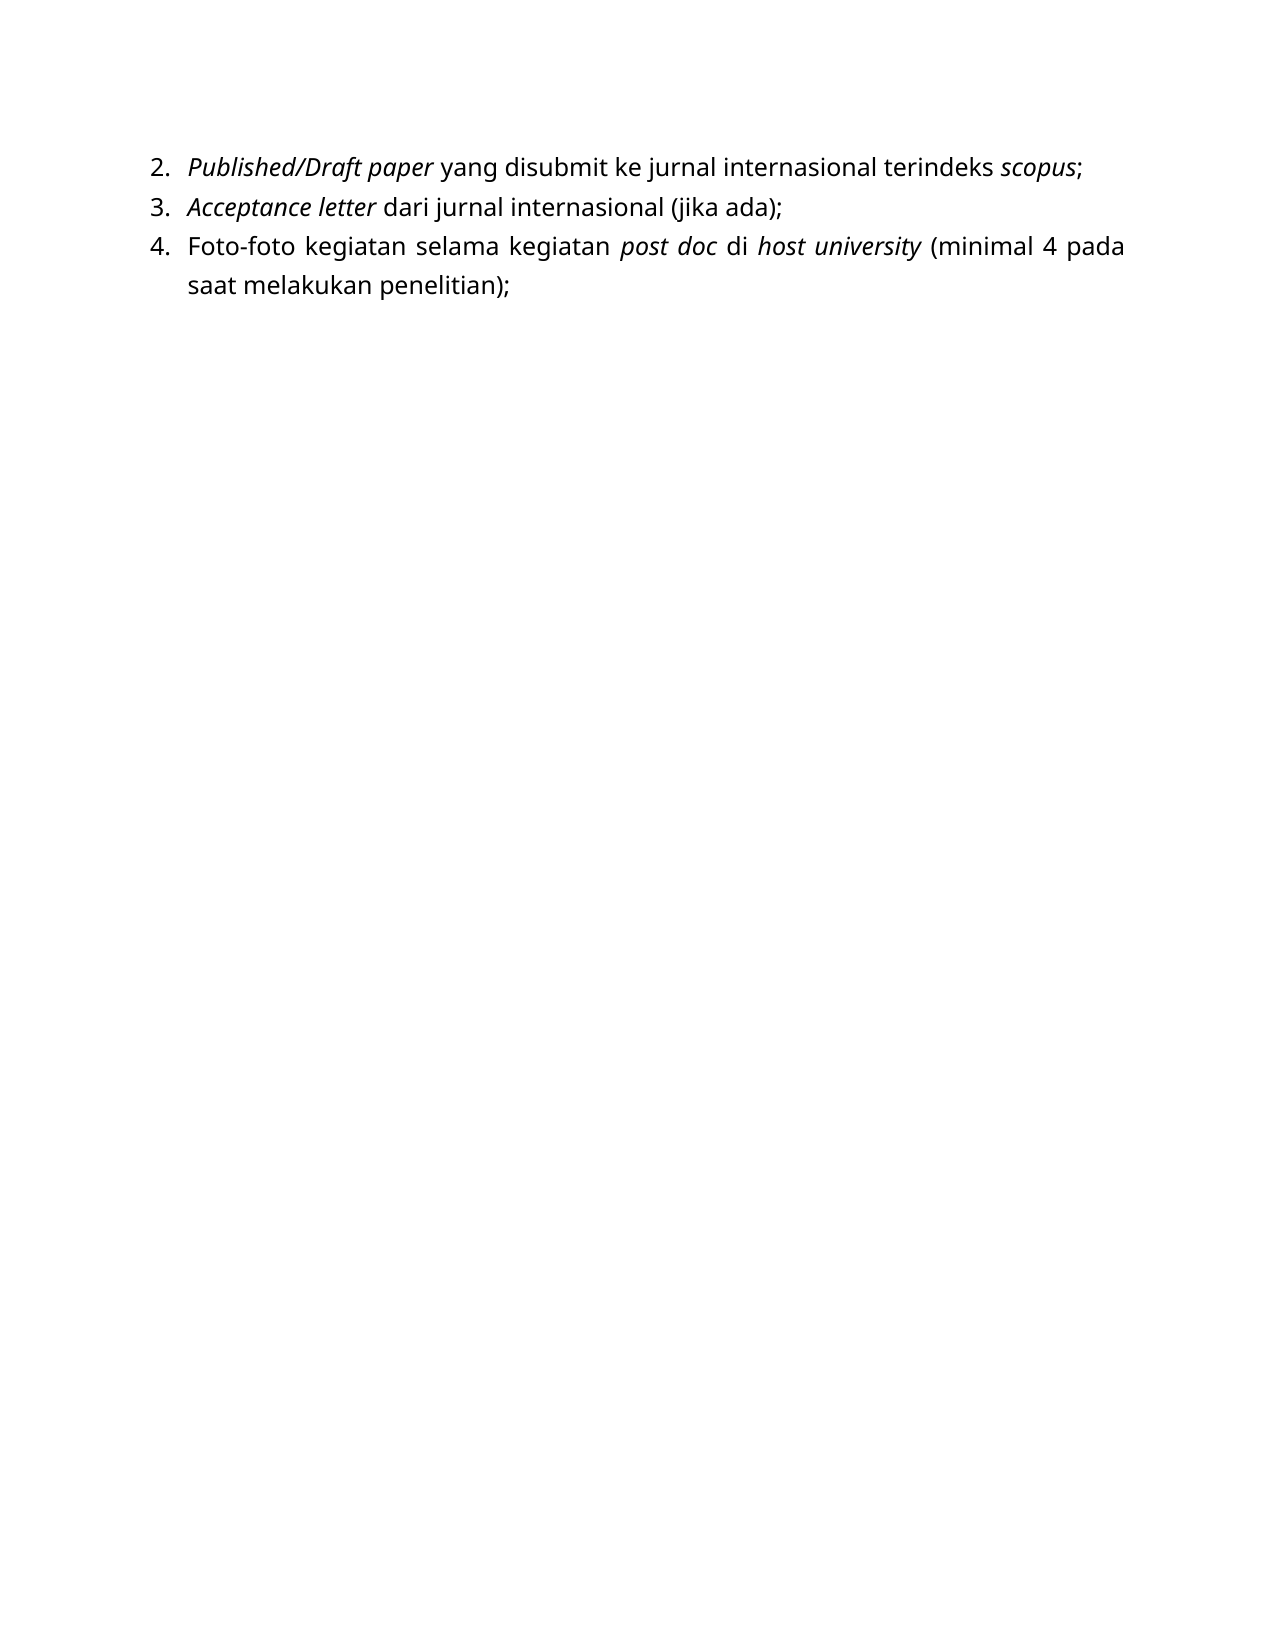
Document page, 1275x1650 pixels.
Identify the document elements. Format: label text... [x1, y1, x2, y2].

list Acceptance letter dari jurnal internasional (jika ada); [150, 189, 1125, 223]
list Foto-foto kegiatan selama kegiatan post doc di host university (minimal 4 pada saat melakukan penelitian); [150, 228, 1125, 302]
list Published/Draft paper yang disubmit ke jurnal internasional terindeks scopus; [150, 150, 1125, 184]
